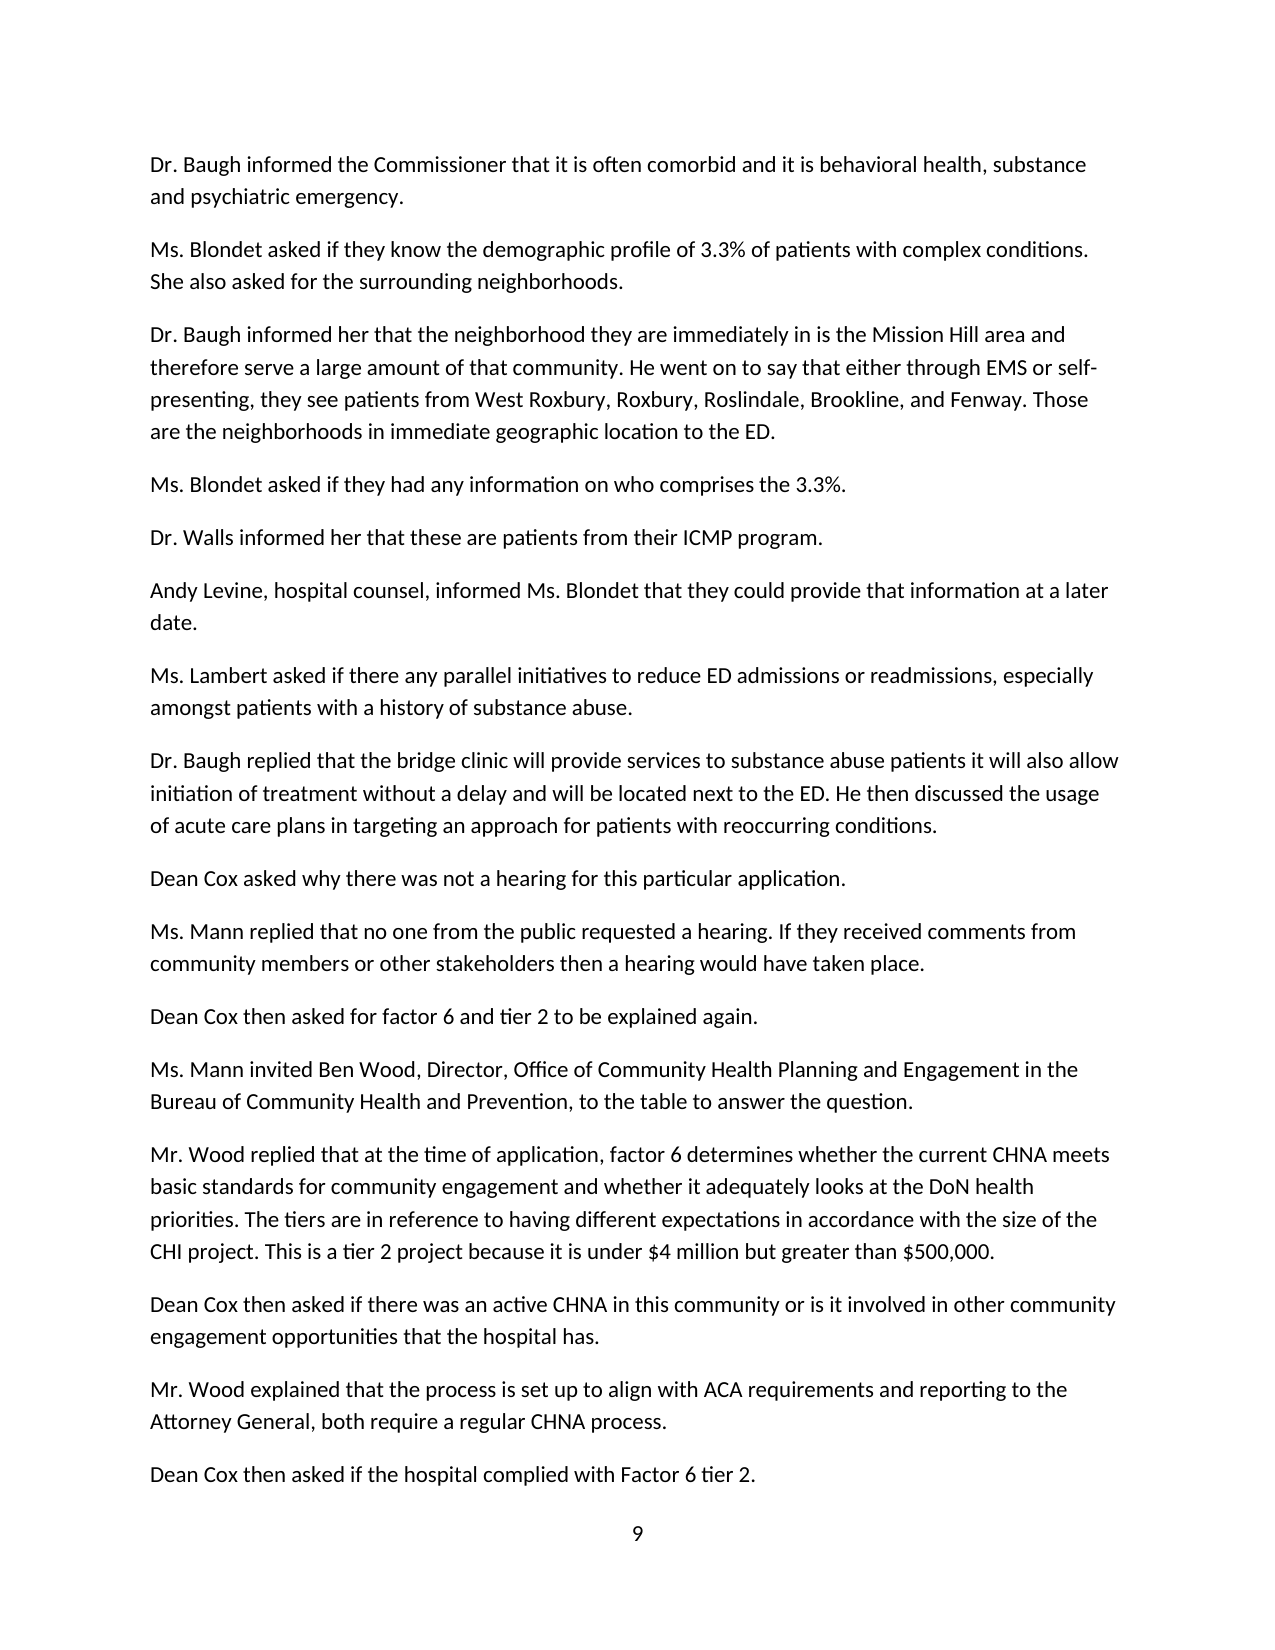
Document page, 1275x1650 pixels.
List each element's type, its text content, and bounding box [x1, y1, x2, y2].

text Ms. Lambert asked if there any parallel initiatives to reduce ED admissions or readmissions, especially amongst patients with a history of substance abuse. [150, 661, 1125, 721]
text Mr. Wood replied that at the time of application, factor 6 determines whether the current CHNA meets basic standards for community engagement and whether it adequately looks at the DoN health priorities. The tiers are in reference to having different expectations in accordance with the size of the CHI project. This is a tier 2 project because it is under $4 million but greater than $500,000. [150, 1140, 1125, 1265]
text Dean Cox then asked if the hospital complied with Factor 6 tier 2. [150, 1460, 1125, 1488]
text Dean Cox asked why there was not a hearing for this particular application. [150, 864, 1125, 892]
text Dean Cox then asked if there was an active CHNA in this community or is it involved in other community engagement opportunities that the hospital has. [150, 1290, 1125, 1350]
text Mr. Wood explained that the process is set up to align with ACA requirements and reporting to the Attorney General, both require a regular CHNA process. [150, 1375, 1125, 1435]
text Andy Levine, hospital counsel, informed Ms. Blondet that they could provide that information at a later date. [150, 576, 1125, 636]
text Dean Cox then asked for factor 6 and tier 2 to be explained again. [150, 1002, 1125, 1030]
text Dr. Baugh informed her that the neighborhood they are immediately in is the Mission Hill area and therefore serve a large amount of that community. He went on to say that either through EMS or self-presenting, they see patients from West Roxbury, Roxbury, Roslindale, Brookline, and Fenway. Those are the neighborhoods in immediate geographic location to the ED. [150, 320, 1125, 445]
text Ms. Mann replied that no one from the public requested a hearing. If they received comments from community members or other stakeholders then a hearing would have taken place. [150, 917, 1125, 977]
text Dr. Baugh replied that the bridge clinic will provide services to substance abuse patients it will also allow initiation of treatment without a delay and will be located next to the ED. He then discussed the usage of acute care plans in targeting an approach for patients with reoccurring conditions. [150, 746, 1125, 839]
text Ms. Mann invited Ben Wood, Director, Office of Community Health Planning and Engagement in the Bureau of Community Health and Prevention, to the table to answer the question. [150, 1055, 1125, 1115]
text Dr. Baugh informed the Commissioner that it is often comorbid and it is behavioral health, substance and psychiatric emergency. [150, 150, 1125, 210]
text Ms. Blondet asked if they know the demographic profile of 3.3% of patients with complex conditions. She also asked for the surrounding neighborhoods. [150, 235, 1125, 295]
text Dr. Walls informed her that these are patients from their ICMP program. [150, 523, 1125, 551]
text Ms. Blondet asked if they had any information on who comprises the 3.3%. [150, 470, 1125, 498]
